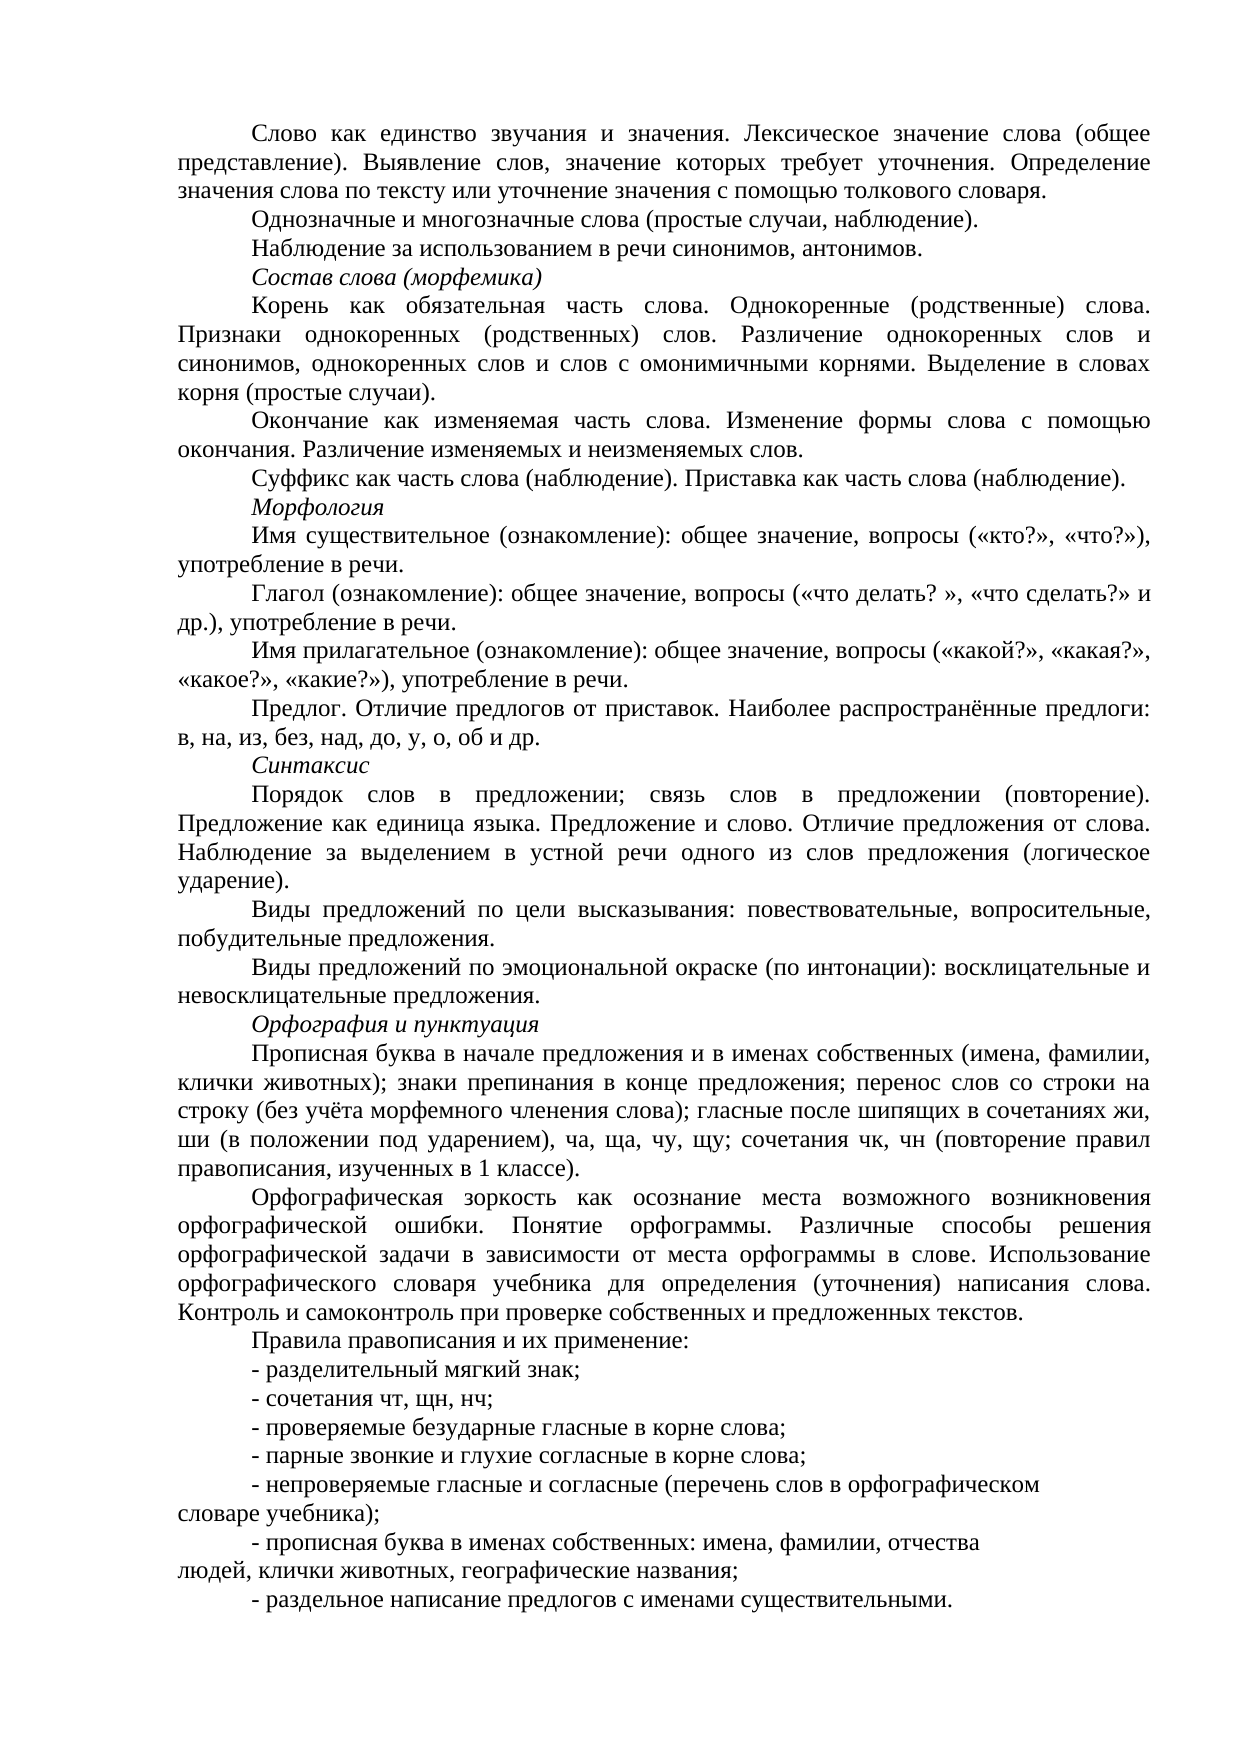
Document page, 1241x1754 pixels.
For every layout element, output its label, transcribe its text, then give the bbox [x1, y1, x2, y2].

text - прописная буква в именах собственных: имена, фамилии, отчества [177, 1527, 1152, 1556]
text людей, клички животных, географические названия; [177, 1556, 1152, 1584]
text Орфография и пунктуация [177, 1009, 1152, 1038]
text Синтаксис [177, 751, 1152, 779]
text - сочетания чт, щн, нч; [177, 1383, 1152, 1412]
text - разделительный мягкий знак; [177, 1354, 1152, 1383]
text Предлог. Отличие предлогов от приставок. Наиболее распространённые предлоги: в, на, из, без, над, до, у, о, об и др. [177, 693, 1152, 751]
text Корень как обязательная часть слова. Однокоренные (родственные) слова. Признаки однокоренных (родственных) слов. Различение однокоренных слов и синонимов, однокоренных слов и слов с омонимичными корнями. Выделение в словах корня (простые случаи). [177, 291, 1152, 406]
text Окончание как изменяемая часть слова. Изменение формы слова с помощью окончания. Различение изменяемых и неизменяемых слов. [177, 406, 1152, 463]
text Порядок слов в предложении; связь слов в предложении (повторение). Предложение как единица языка. Предложение и слово. Отличие предложения от слова. Наблюдение за выделением в устной речи одного из слов предложения (логическое ударение). [177, 779, 1152, 894]
text - проверяемые безударные гласные в корне слова; [177, 1412, 1152, 1441]
text Слово как единство звучания и значения. Лексическое значение слова (общее представление). Выявление слов, значение которых требует уточнения. Определение значения слова по тексту или уточнение значения с помощью толкового словаря. [177, 118, 1152, 204]
text - непроверяемые гласные и согласные (перечень слов в орфографическом [177, 1469, 1152, 1498]
text Имя существительное (ознакомление): общее значение, вопросы («кто?», «что?»), употребление в речи. [177, 521, 1152, 578]
text - раздельное написание предлогов с именами существительными. [177, 1584, 1152, 1613]
text Прописная буква в начале предложения и в именах собственных (имена, фамилии, клички животных); знаки препинания в конце предложения; перенос слов со строки на строку (без учёта морфемного членения слова); гласные после шипящих в сочетаниях жи, ши (в положении под ударением), ча, ща, чу, щу; сочетания чк, чн (повторение правил правописания, изученных в 1 классе). [177, 1038, 1152, 1182]
text Виды предложений по эмоциональной окраске (по интонации): восклицательные и невосклицательные предложения. [177, 952, 1152, 1009]
text Наблюдение за использованием в речи синонимов, антонимов. [177, 233, 1152, 262]
text словаре учебника); [177, 1498, 1152, 1527]
text Правила правописания и их применение: [177, 1326, 1152, 1354]
text Орфографическая зоркость как осознание места возможного возникновения орфографической ошибки. Понятие орфограммы. Различные способы решения орфографической задачи в зависимости от места орфограммы в слове. Использование орфографического словаря учебника для определения (уточнения) написания слова. Контроль и самоконтроль при проверке собственных и предложенных текстов. [177, 1182, 1152, 1326]
text Состав слова (морфемика) [177, 262, 1152, 291]
text - парные звонкие и глухие согласные в корне слова; [177, 1441, 1152, 1469]
text Глагол (ознакомление): общее значение, вопросы («что делать? », «что сделать?» и др.), употребление в речи. [177, 578, 1152, 636]
text Виды предложений по цели высказывания: повествовательные, вопросительные, побудительные предложения. [177, 894, 1152, 952]
text Однозначные и многозначные слова (простые случаи, наблюдение). [177, 204, 1152, 233]
text Морфология [177, 492, 1152, 521]
text Имя прилагательное (ознакомление): общее значение, вопросы («какой?», «какая?», «какое?», «какие?»), употребление в речи. [177, 636, 1152, 693]
text Суффикс как часть слова (наблюдение). Приставка как часть слова (наблюдение). [177, 463, 1152, 492]
